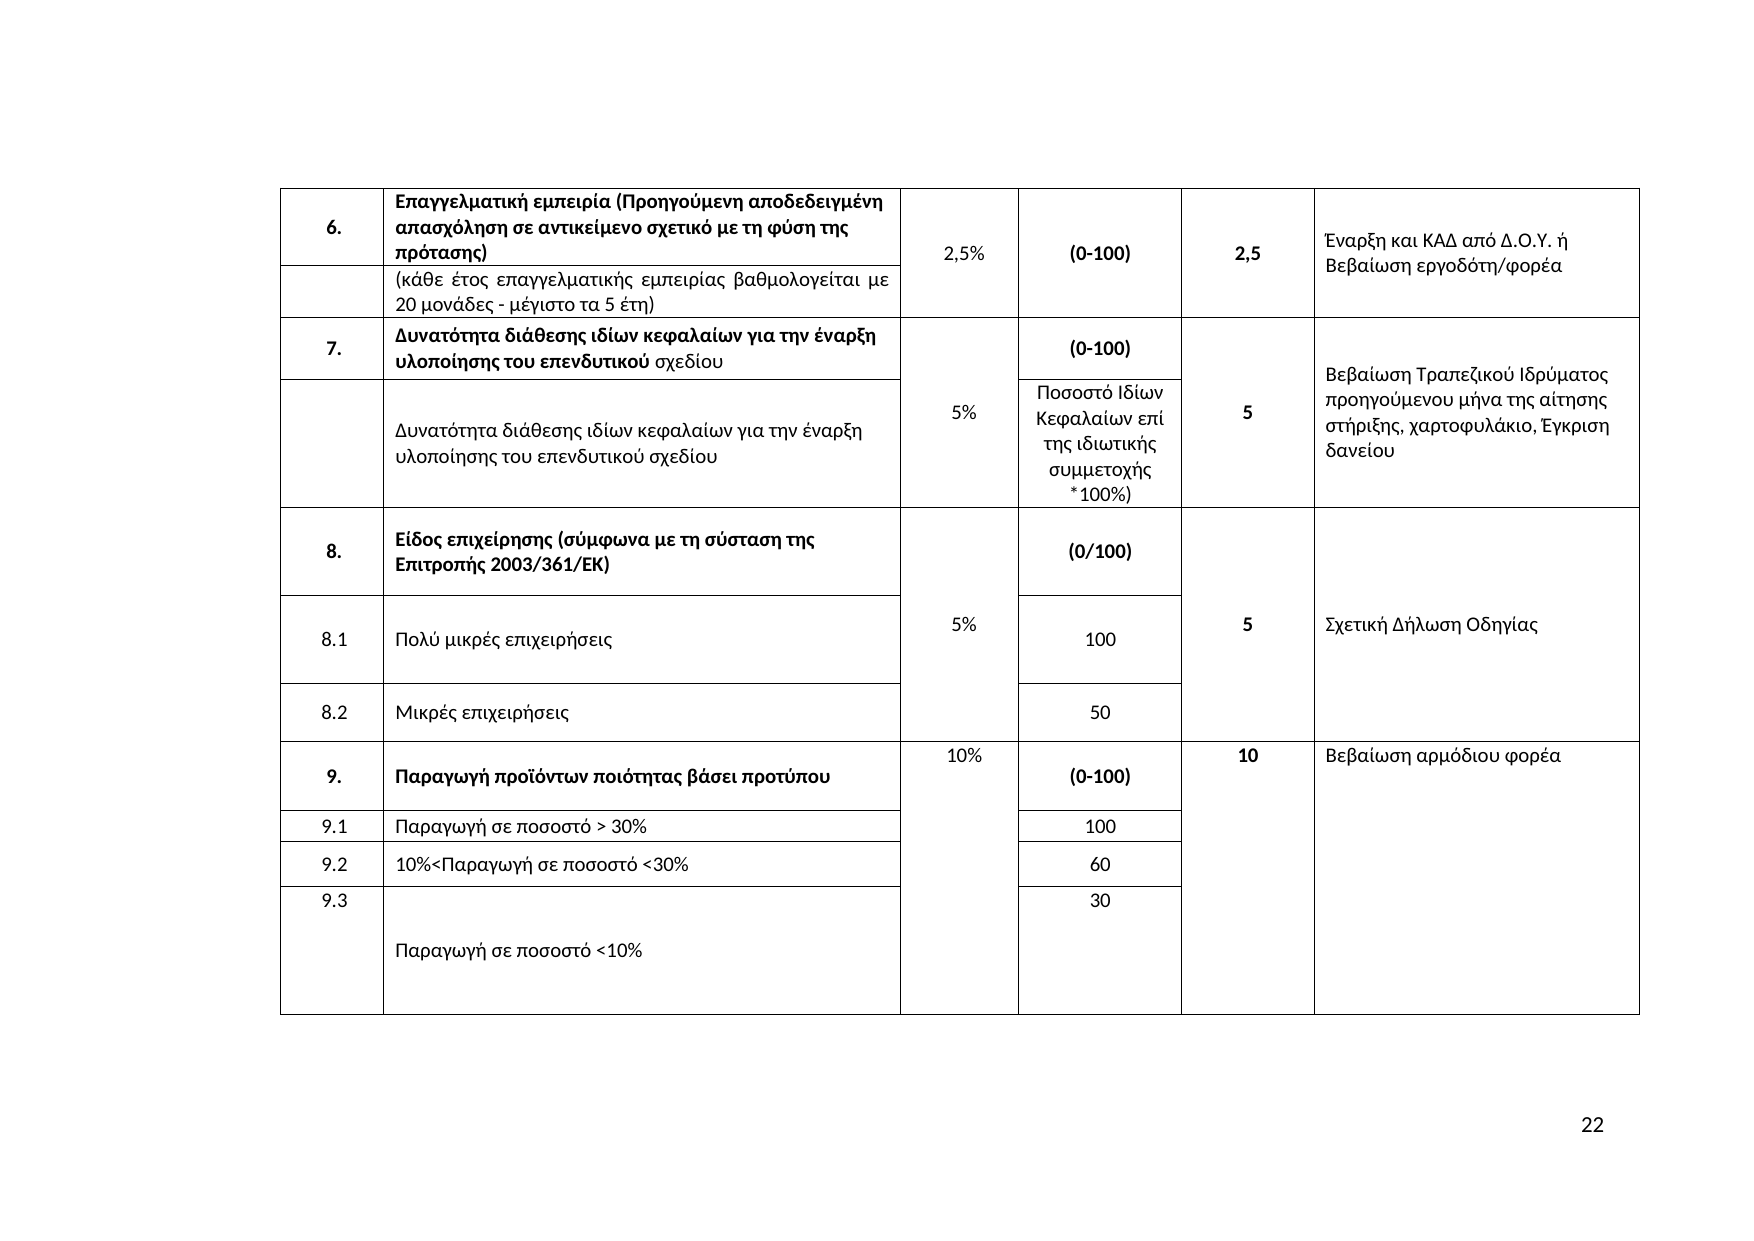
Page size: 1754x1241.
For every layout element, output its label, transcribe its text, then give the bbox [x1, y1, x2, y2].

table_cell 10%<Παραγωγή σε ποσοστό <30% [384, 842, 900, 886]
table_cell Έναρξη και ΚΑΔ από Δ.Ο.Υ. ή Βεβαίωση εργοδότη/φορέα [1315, 189, 1639, 317]
table_cell 30 [1019, 887, 1181, 1014]
table_cell (0-100) [1019, 742, 1181, 810]
table_cell 5% [901, 508, 1018, 741]
table_cell (κάθε έτος επαγγελματικής εμπειρίας βαθμολογείται με 20 μονάδες - μέγιστο τα 5 έτη) [384, 266, 900, 317]
table_cell Ποσοστό Ιδίων Κεφαλαίων επί της ιδιωτικής συμμετοχής *100%) [1019, 380, 1181, 507]
table_cell 50 [1019, 684, 1181, 741]
table_cell Βεβαίωση Τραπεζικού Ιδρύματος προηγούμενου μήνα της αίτησης στήριξης, χαρτοφυλάκιο, Έγκριση δανείου [1315, 318, 1639, 507]
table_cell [1315, 742, 1639, 1014]
table_cell 8.1 [281, 596, 383, 683]
table_cell Παραγωγή σε ποσοστό <10% [384, 887, 900, 1014]
table_cell Μικρές επιχειρήσεις [384, 684, 900, 741]
table_cell 60 [1019, 842, 1181, 886]
table_cell 2,5% [901, 189, 1018, 317]
table_cell 2,5 [1182, 189, 1314, 317]
table_cell Παραγωγή σε ποσοστό > 30% [384, 811, 900, 841]
table_cell 8.2 [281, 684, 383, 741]
table_cell 9.2 [281, 842, 383, 886]
table_cell (0-100) [1019, 189, 1181, 317]
table_cell Πολύ μικρές επιχειρήσεις [384, 596, 900, 683]
table_cell [281, 266, 383, 317]
table_cell [281, 380, 383, 507]
table_cell 9.3 [281, 887, 383, 1014]
table_cell 6. [281, 189, 383, 265]
table_cell 10% [901, 742, 1018, 1014]
table_cell (0/100) [1019, 508, 1181, 595]
table_cell 100 [1019, 596, 1181, 683]
table_cell (0-100) [1019, 318, 1181, 378]
table_cell 100 [1019, 811, 1181, 841]
table_cell 7. [281, 318, 383, 378]
table_cell Είδος επιχείρησης (σύμφωνα με τη σύσταση της Επιτροπής 2003/361/ΕΚ) [384, 508, 900, 595]
table_cell Δυνατότητα διάθεσης ιδίων κεφαλαίων για την έναρξη υλοποίησης του επενδυτικού σχεδίου [384, 318, 900, 378]
table_cell 8. [281, 508, 383, 595]
table_cell 9. [281, 742, 383, 810]
table_cell Επαγγελματική εμπειρία (Προηγούμενη αποδεδειγμένη απασχόληση σε αντικείμενο σχετικό με τη φύση της πρότασης) [384, 189, 900, 265]
table_cell 5% [901, 318, 1018, 507]
table_cell 10 [1182, 742, 1314, 1014]
table_cell 5 [1182, 508, 1314, 741]
table_cell Παραγωγή προϊόντων ποιότητας βάσει προτύπου [384, 742, 900, 810]
table_cell Σχετική Δήλωση Οδηγίας [1315, 508, 1639, 741]
table_cell 9.1 [281, 811, 383, 841]
table_cell Δυνατότητα διάθεσης ιδίων κεφαλαίων για την έναρξη υλοποίησης του επενδυτικού σχεδίου [384, 380, 900, 507]
table_cell 5 [1182, 318, 1314, 507]
